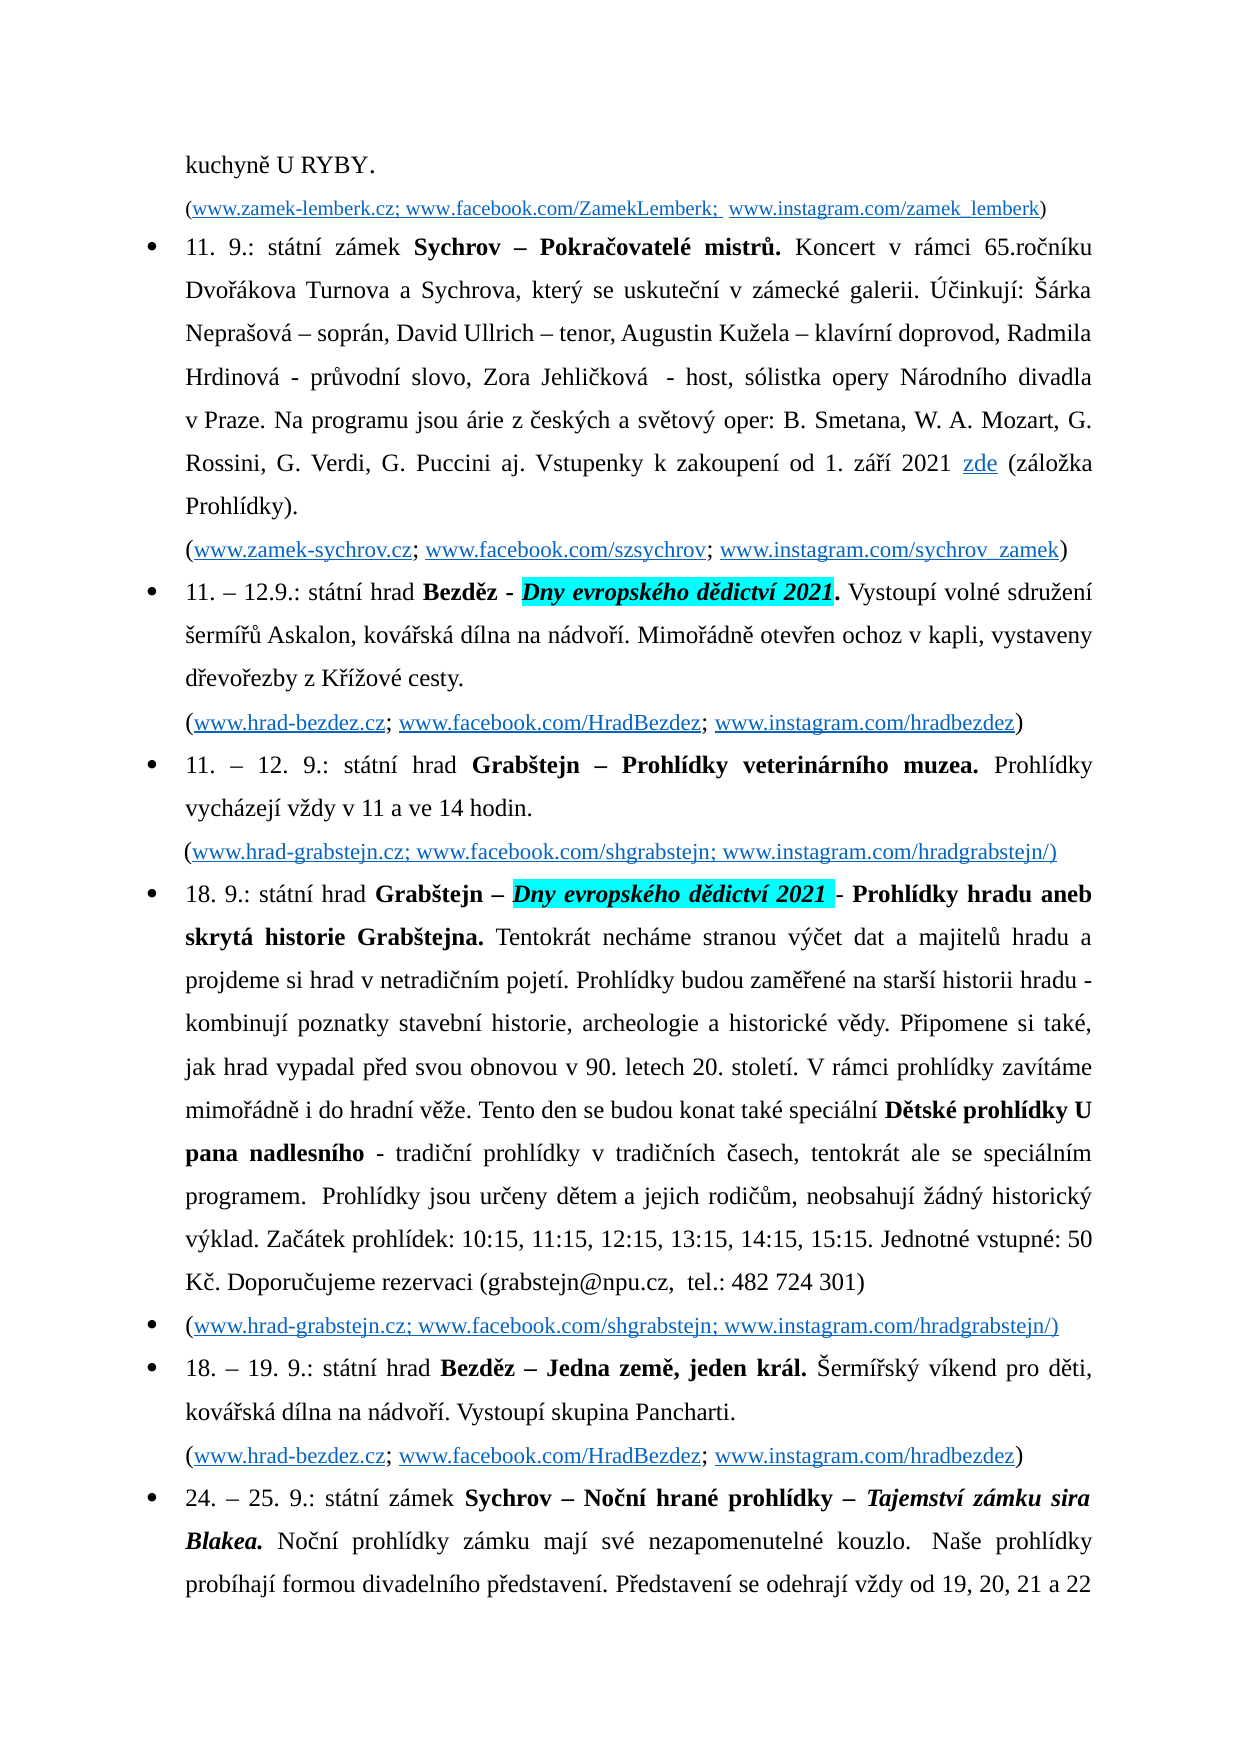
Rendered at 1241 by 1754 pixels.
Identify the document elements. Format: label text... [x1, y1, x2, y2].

list (www.zamek-lemberk.cz; www.facebook.com/ZamekLemberk; www.instagram.com/zamek_lemberk) [185, 196, 1093, 220]
text 11. – 12.9.: státní hrad Bezděz - Dny evropského dědictví 2021. Vystoupí volné sdružení šermířů Askalon, kovářská dílna na nádvoří. Mimořádně otevřen ochoz v kapli, vystaveny dřevořezby z Křížové cesty. [148, 577, 1093, 692]
text (www.hrad-grabstejn.cz; www.facebook.com/shgrabstejn; www.instagram.com/hradgrabstejn/) [148, 1310, 1093, 1339]
list (www.hrad-bezdez.cz; www.facebook.com/HradBezdez; www.instagram.com/hradbezdez) [185, 1440, 1093, 1468]
list (www.hrad-bezdez.cz; www.facebook.com/HradBezdez; www.instagram.com/hradbezdez) [185, 707, 1093, 735]
text 18. 9.: státní hrad Grabštejn – Dny evropského dědictví 2021 - Prohlídky hradu aneb skrytá historie Grabštejna. Tentokrát necháme stranou výčet dat a majitelů hradu a projdeme si hrad v netradičním pojetí. Prohlídky budou zaměřené na starší historii hradu - kombinují poznatky stavební historie, archeologie a historické vědy. Připomene si také, jak hrad vypadal před svou obnovou v 90. letech 20. století. V rámci prohlídky zavítáme mimořádně i do hradní věže. Tento den se budou konat také speciální Dětské prohlídky U pana nadlesního - tradiční prohlídky v tradičních časech, tentokrát ale se speciálním programem. Prohlídky jsou určeny dětem a jejich rodičům, neobsahují žádný historický výklad. Začátek prohlídek: 10:15, 11:15, 12:15, 13:15, 14:15, 15:15. Jednotné vstupné: 50 Kč. Doporučujeme rezervaci (grabstejn@npu.cz, tel.: 482 724 301) [148, 879, 1093, 1296]
list (www.zamek-sychrov.cz; www.facebook.com/szsychrov; www.instagram.com/sychrov_zamek) [185, 534, 1093, 563]
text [148, 1483, 1093, 1598]
list (www.hrad-grabstejn.cz; www.facebook.com/shgrabstejn; www.instagram.com/hradgrabstejn/) [148, 836, 1093, 865]
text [148, 148, 1093, 180]
text 11. 9.: státní zámek Sychrov – Pokračovatelé mistrů. Koncert v rámci 65.ročníku Dvořákova Turnova a Sychrova, který se uskuteční v zámecké galerii. Účinkují: Šárka Neprašová – soprán, David Ullrich – tenor, Augustin Kužela – klavírní doprovod, Radmila Hrdinová - průvodní slovo, Zora Jehličková - host, sólistka opery Národního divadla v Praze. Na programu jsou árie z českých a světový oper: B. Smetana, W. A. Mozart, G. Rossini, G. Verdi, G. Puccini aj. Vstupenky k zakoupení od 1. září 2021 zde (záložka Prohlídky). [148, 232, 1093, 520]
text 11. – 12. 9.: státní hrad Grabštejn – Prohlídky veterinárního muzea. Prohlídky vycházejí vždy v 11 a ve 14 hodin. [148, 750, 1093, 822]
text 18. – 19. 9.: státní hrad Bezděz – Jedna země, jeden král. Šermířský víkend pro děti, kovářská dílna na nádvoří. Vystoupí skupina Pancharti. [148, 1353, 1093, 1425]
